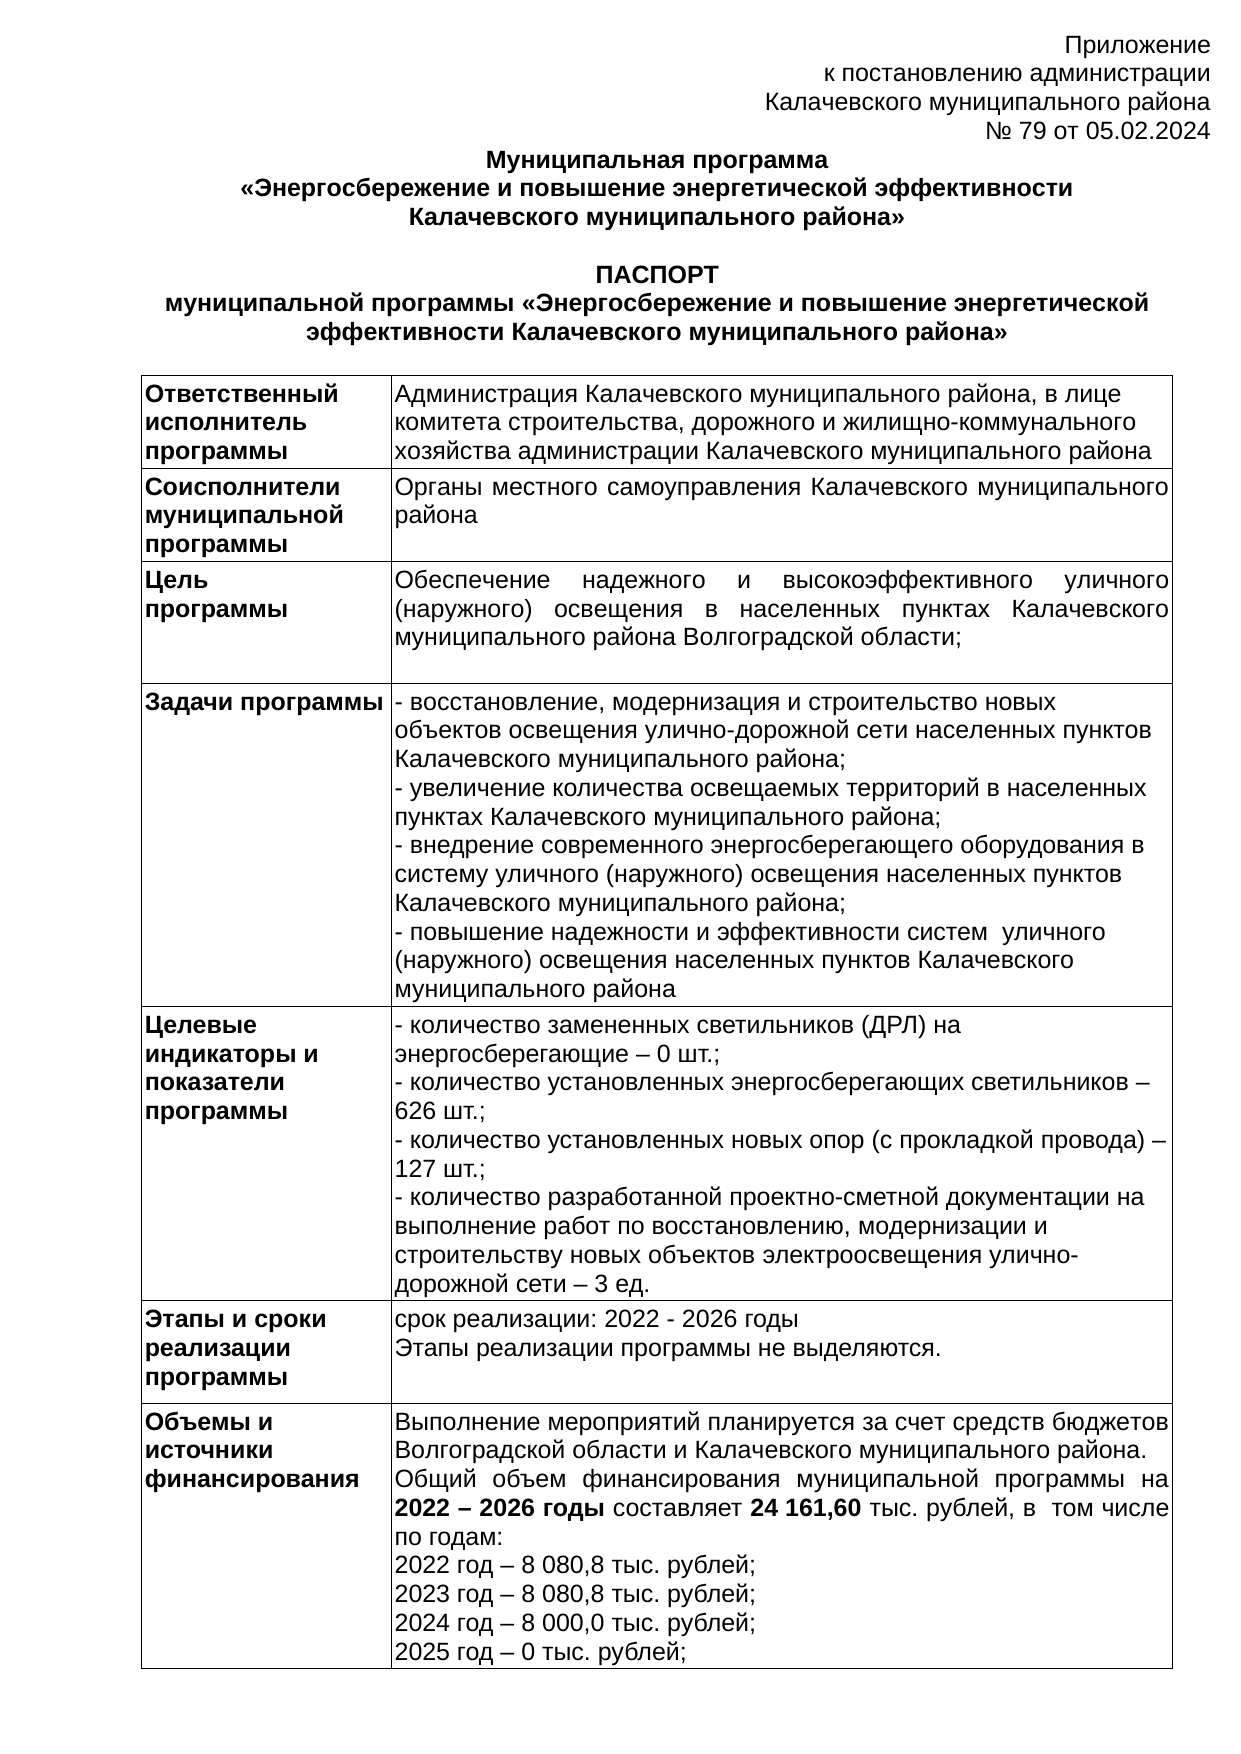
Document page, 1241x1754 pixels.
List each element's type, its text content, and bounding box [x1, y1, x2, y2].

text «Энергосбережение и повышение энергетической эффективности Калачевского муниципального района» [162, 173, 1152, 231]
table_cell - восстановление, модернизация и строительство новых объектов освещения улично-дорожной сети населенных пунктов Калачевского муниципального района; - увеличение количества освещаемых территорий в населенных пунктах Калачевского муниципального района; - внедрение современного энергосберегающего оборудования в систему уличного (наружного) освещения населенных пунктов Калачевского муниципального района; - повышение надежности и эффективности систем уличного (наружного) освещения населенных пунктов Калачевского муниципального района [392, 684, 1172, 1006]
table_header Ответственный исполнитель программы [142, 376, 391, 468]
text Муниципальная программа [162, 144, 1152, 173]
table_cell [142, 1404, 391, 1668]
text ПАСПОРТ [162, 259, 1152, 288]
table_cell - количество замененных светильников (ДРЛ) на энергосберегающие – 0 шт.; - количество установленных энергосберегающих светильников – 626 шт.; - количество установленных новых опор (с прокладкой провода) – 127 шт.; - количество разработанной проектно-сметной документации на выполнение работ по восстановлению, модернизации и строительству новых объектов электроосвещения улично-дорожной сети – 3 ед. [392, 1007, 1172, 1300]
text к постановлению администрации [162, 58, 1211, 87]
table_cell Этапы и сроки реализации программы [142, 1301, 391, 1402]
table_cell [392, 1404, 1172, 1668]
table_cell Целевые индикаторы и показатели программы [142, 1007, 391, 1300]
table_cell Соисполнители муниципальной программы [142, 469, 391, 561]
table_cell Органы местного самоуправления Калачевского муниципального района [392, 469, 1172, 561]
table_header Администрация Калачевского муниципального района, в лице комитета строительства, дорожного и жилищно-коммунального хозяйства администрации Калачевского муниципального района [392, 376, 1172, 468]
table_cell Цель программы [142, 562, 391, 683]
text Приложение [738, 29, 1211, 58]
text № 79 от 05.02.2024 [162, 116, 1211, 144]
table_cell Задачи программы [142, 684, 391, 1006]
table_cell Обеспечение надежного и высокоэффективного уличного (наружного) освещения в населенных пунктах Калачевского муниципального района Волгоградской области; [392, 562, 1172, 683]
text Калачевского муниципального района [162, 87, 1211, 116]
table_cell срок реализации: 2022 - 2026 годы Этапы реализации программы не выделяются. [392, 1301, 1172, 1402]
title муниципальной программы «Энергосбережение и повышение энергетической эффективности Калачевского муниципального района» [162, 288, 1152, 346]
